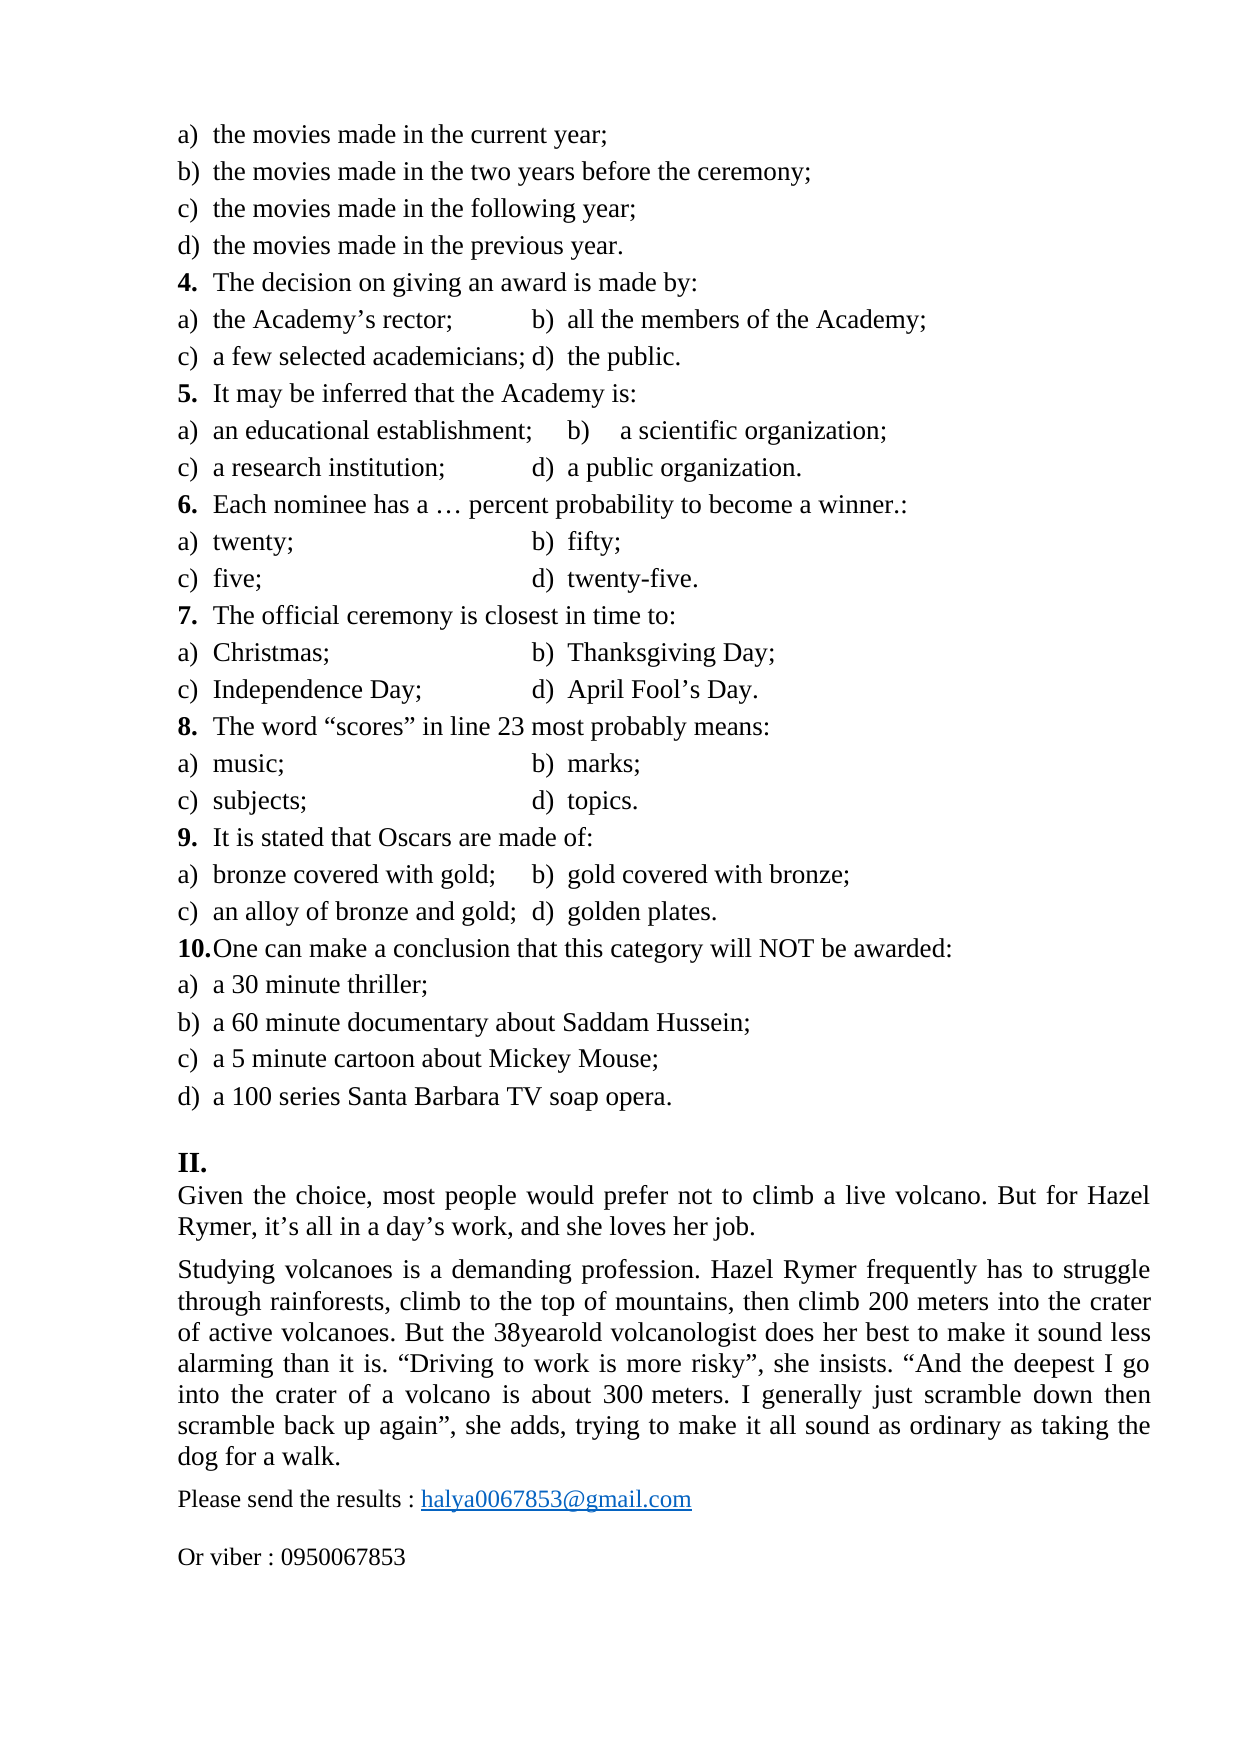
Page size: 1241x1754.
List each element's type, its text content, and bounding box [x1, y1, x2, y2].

text 9. It is stated that Oscars are made of: [177, 821, 1152, 852]
text 7. The official ceremony is closest in time to: [177, 599, 1152, 630]
text Given the choice, most people would prefer not to climb a live volcano. But for Hazel Rymer, it’s all in a day’s work, and she loves her job. [177, 1179, 1152, 1241]
text c) Independence Day; d) April Fool’s Day. [177, 673, 1152, 704]
text Please send the results : halya0067853@gmail.com [177, 1484, 1152, 1513]
text d) the movies made in the previous year. [177, 229, 1152, 260]
text a) music; b) marks; [177, 747, 1152, 778]
text a) a 30 minute thriller; [177, 969, 1152, 1000]
text Studying volcanoes is a demanding profession. Hazel Rymer frequently has to struggle through rainforests, climb to the top of mountains, then climb into the crater of active volcanoes. But the 38yearold volcanologist does her best to make it sound less alarming than it is. “Driving to work is more risky”, she insists. “And the deepest I go into the crater of a volcano is about . I generally just scramble down then scramble back up again”, she adds, trying to make it all sound as ordinary as taking the dog for a walk. [177, 1254, 1152, 1472]
text a) twenty; b) fifty; [177, 525, 1152, 556]
text b) the movies made in the two years before the ceremony; [177, 155, 1152, 186]
text 4. The decision on giving an award is made by: [177, 266, 1152, 297]
text 6. Each nominee has a … percent probability to become a winner.: [177, 488, 1152, 519]
text c) a 5 minute cartoon about Mickey Mouse; [177, 1043, 1152, 1074]
text Or viber : 0950067853 [177, 1542, 1152, 1570]
text c) five; d) twenty-five. [177, 562, 1152, 593]
text d) a 100 series Santa Barbara TV soap opera. [177, 1079, 1152, 1111]
text ІІ. [177, 1145, 1152, 1179]
text 8. The word “scores” in line 23 most probably means: [177, 710, 1152, 741]
text a) an educational establishment; b) a scientific organization; [177, 414, 1152, 445]
text 5. It may be inferred that the Academy is: [177, 377, 1152, 408]
text a) bronze covered with gold; b) gold covered with bronze; [177, 858, 1152, 889]
text a) the movies made in the current year; [177, 118, 1152, 149]
text a) Christmas; b) Thanksgiving Day; [177, 636, 1152, 667]
text b) a 60 minute documentary about Saddam Hussein; [177, 1006, 1152, 1037]
text a) the Academy’s rector; b) all the members of the Academy; [177, 303, 1152, 334]
text c) a few selected academicians; d) the public. [177, 340, 1152, 371]
text 10. One can make a conclusion that this category will NOT be awarded: [177, 932, 1152, 963]
text c) an alloy of bronze and gold; d) golden plates. [177, 895, 1152, 926]
text c) a research institution; d) a public organization. [177, 451, 1152, 482]
text c) the movies made in the following year; [177, 192, 1152, 223]
text c) subjects; d) topics. [177, 784, 1152, 815]
